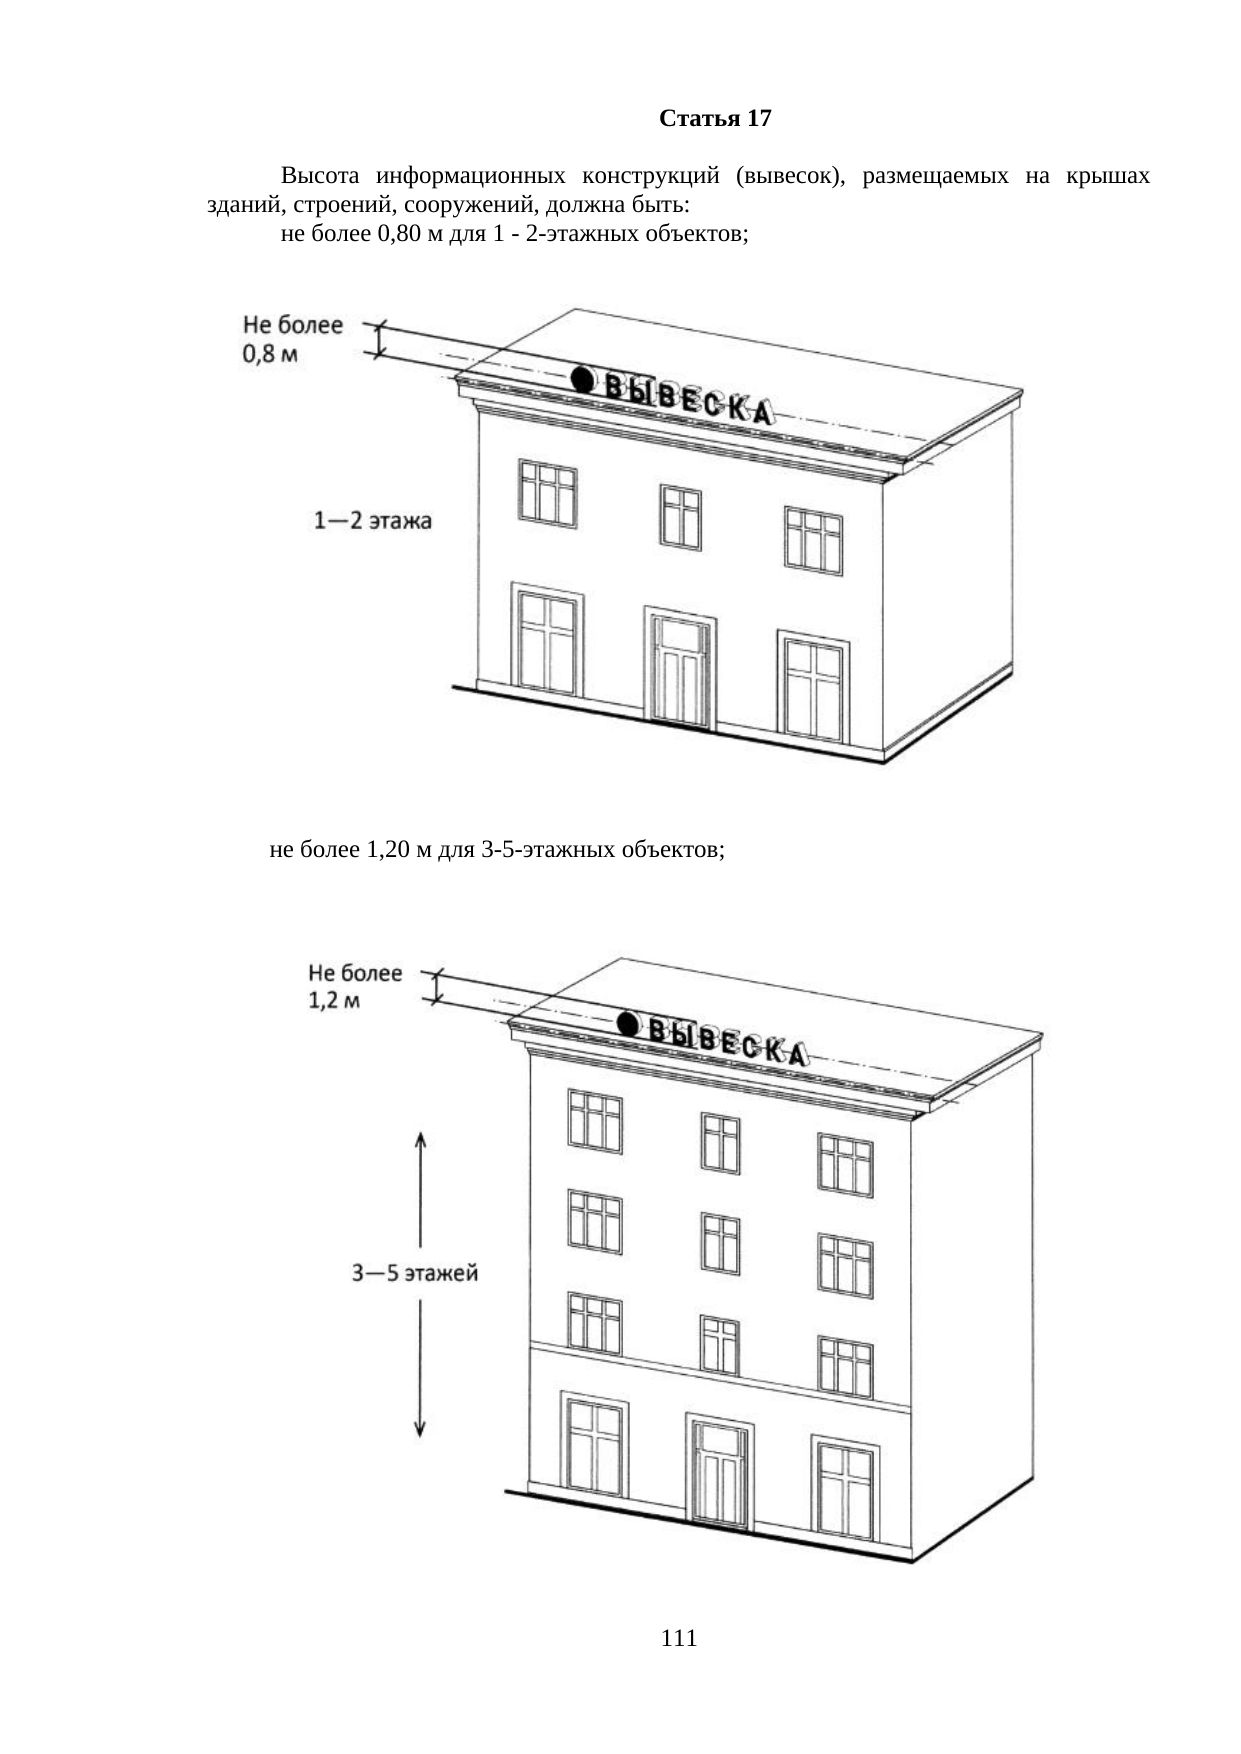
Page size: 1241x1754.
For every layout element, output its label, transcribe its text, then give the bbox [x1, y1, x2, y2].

picture [238, 303, 1028, 771]
text не более для 3-5-этажных объектов; [207, 806, 1152, 921]
picture [306, 949, 1052, 1567]
text Высота информационных конструкций (вывесок), размещаемых на крышах зданий, строений, сооружений, должна быть: [207, 160, 1152, 218]
text не более для 1 - 2-этажных объектов; [207, 218, 1152, 246]
text Статья 17 [207, 103, 1152, 131]
